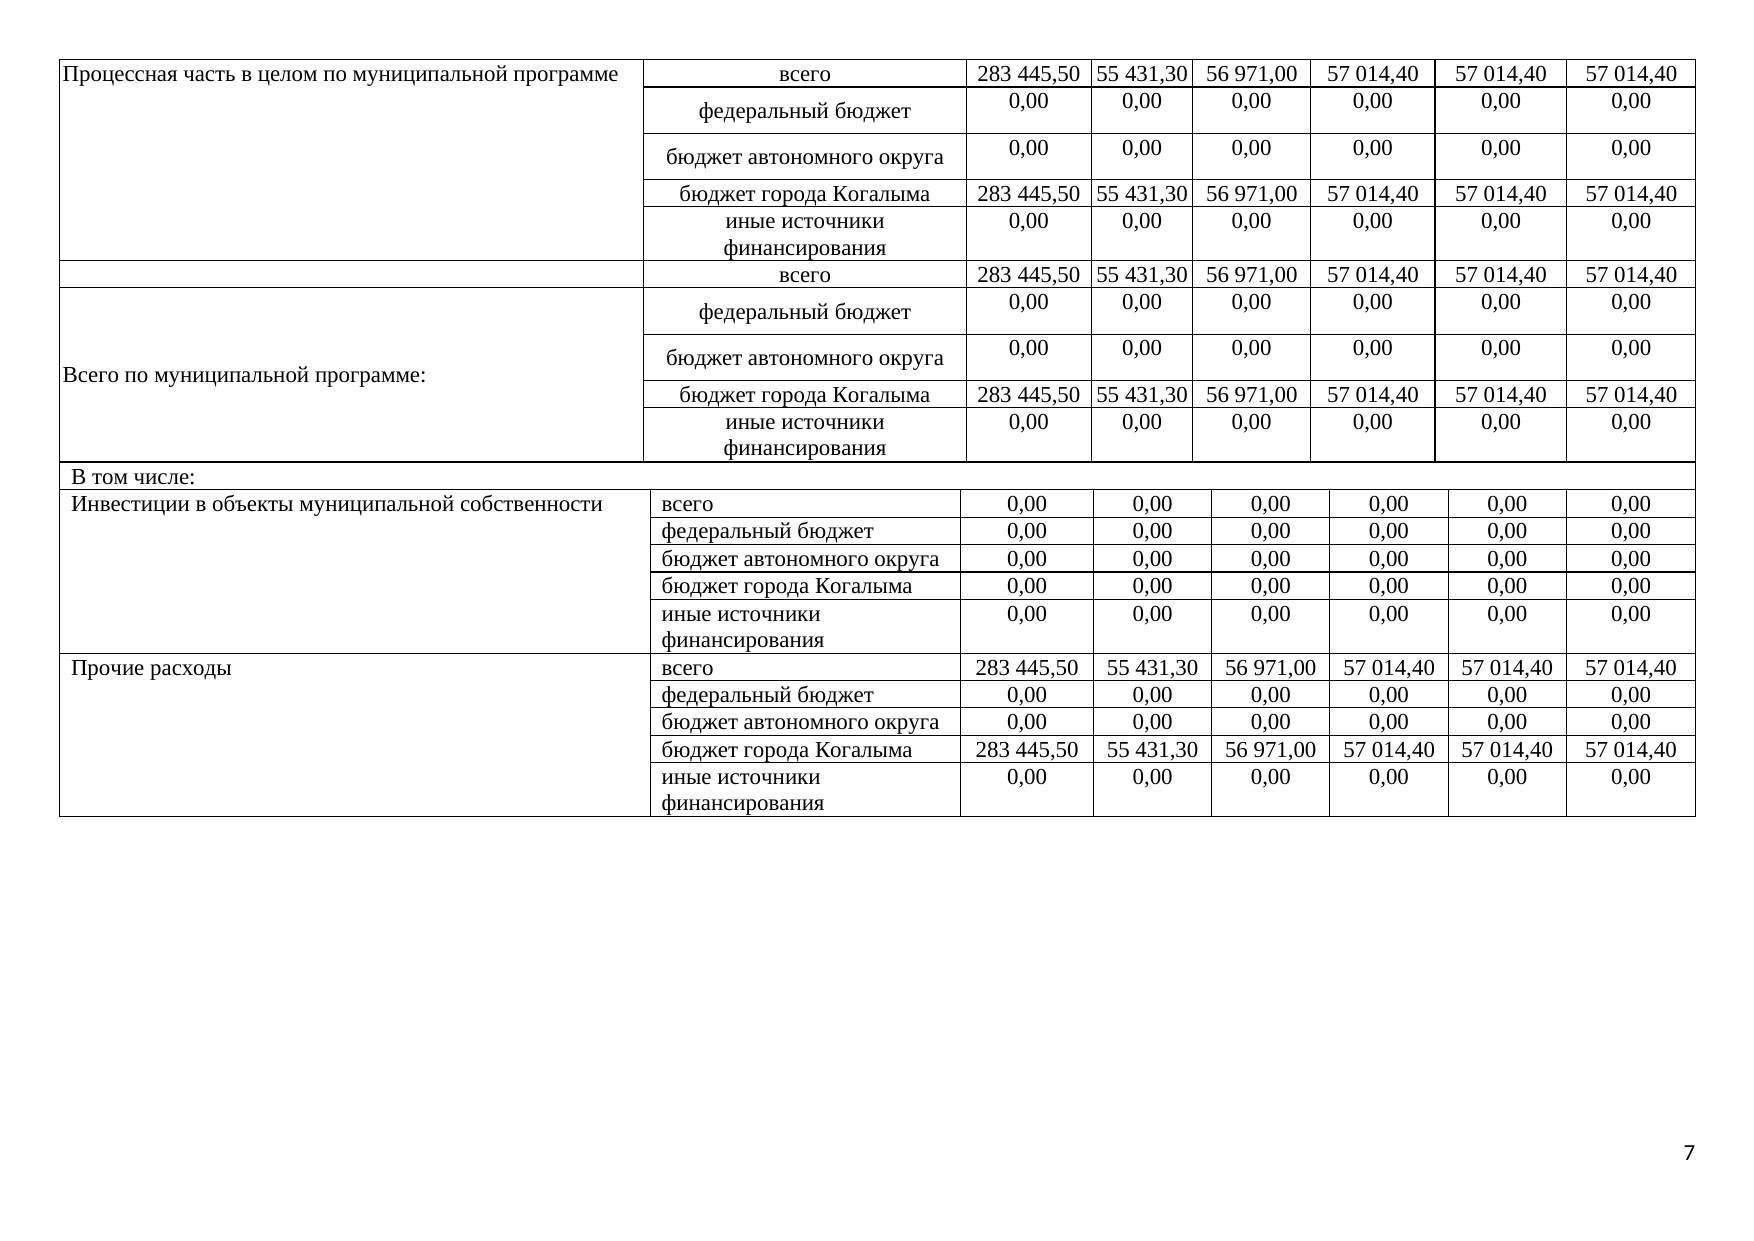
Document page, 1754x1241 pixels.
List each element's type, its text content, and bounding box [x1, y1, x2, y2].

table_cell Всего по муниципальной программе: [60, 288, 643, 461]
table_cell всего [651, 490, 960, 517]
table_cell бюджет города Когалыма [651, 736, 960, 762]
table_cell 0,00 [1212, 763, 1329, 816]
table_cell 0,00 [961, 545, 1093, 571]
table_cell Инвестиции в объекты муниципальной собственности [60, 490, 650, 652]
table_cell 0,00 [1212, 545, 1329, 571]
table_header 55 431,30 [1092, 60, 1192, 86]
table_cell 55 431,30 [1092, 381, 1192, 407]
table_cell 56 971,00 [1212, 736, 1329, 762]
table_cell федеральный бюджет [651, 681, 960, 707]
table_cell 283 445,50 [961, 654, 1093, 680]
table_cell 0,00 [1311, 207, 1434, 260]
table_cell 0,00 [1330, 600, 1448, 652]
table_cell 0,00 [1212, 573, 1329, 599]
table_cell федеральный бюджет [644, 288, 966, 333]
table_cell 0,00 [1330, 518, 1448, 544]
table_cell иные источники финансирования [651, 600, 960, 652]
table_cell 283 445,50 [967, 180, 1091, 206]
table_cell 0,00 [1212, 490, 1329, 517]
table_cell 0,00 [1567, 207, 1695, 260]
table_cell 55 431,30 [1092, 261, 1192, 287]
table_cell 0,00 [1567, 288, 1695, 333]
table_cell бюджет автономного округа [644, 134, 966, 179]
table_cell 0,00 [1449, 681, 1566, 707]
table_cell 0,00 [1212, 681, 1329, 707]
table_cell 283 445,50 [967, 261, 1091, 287]
table_cell 0,00 [1092, 207, 1192, 260]
table_cell бюджет автономного округа [651, 545, 960, 571]
table_cell 55 431,30 [1092, 180, 1192, 206]
table_cell 0,00 [1567, 600, 1695, 652]
table_cell 57 014,40 [1567, 180, 1695, 206]
table_cell 57 014,40 [1567, 381, 1695, 407]
table_cell 56 971,00 [1193, 261, 1310, 287]
table_cell 57 014,40 [1567, 736, 1695, 762]
table_cell 0,00 [961, 708, 1093, 735]
table_header 56 971,00 [1193, 60, 1310, 86]
table_cell 0,00 [1094, 545, 1211, 571]
table_header Процессная часть в целом по муниципальной программе [60, 60, 643, 260]
table_cell 0,00 [1567, 545, 1695, 571]
table_cell 0,00 [1449, 490, 1566, 517]
table_cell 0,00 [1094, 490, 1211, 517]
table_cell [60, 261, 643, 287]
table_cell 0,00 [1436, 288, 1566, 333]
table_cell 0,00 [1193, 288, 1310, 333]
table_cell федеральный бюджет [644, 88, 966, 133]
table_cell 0,00 [1567, 335, 1695, 379]
table_cell 0,00 [1311, 88, 1434, 133]
table_cell 57 014,40 [1311, 261, 1434, 287]
table_cell 0,00 [1436, 335, 1566, 379]
table_cell 0,00 [1094, 763, 1211, 816]
table_cell 0,00 [1330, 681, 1448, 707]
table_cell 57 014,40 [1436, 381, 1566, 407]
table_cell 0,00 [1449, 573, 1566, 599]
table_cell 0,00 [1092, 408, 1192, 461]
table_cell 0,00 [967, 88, 1091, 133]
table_cell 0,00 [1449, 763, 1566, 816]
table_cell 0,00 [1330, 763, 1448, 816]
table_cell 0,00 [1094, 573, 1211, 599]
table_cell 57 014,40 [1449, 736, 1566, 762]
table_cell 0,00 [1567, 134, 1695, 179]
table_cell 0,00 [1330, 490, 1448, 517]
table_header всего [644, 60, 966, 86]
table_cell 57 014,40 [1330, 654, 1448, 680]
table_cell федеральный бюджет [651, 518, 960, 544]
table_cell бюджет автономного округа [651, 708, 960, 735]
table_cell 0,00 [1092, 335, 1192, 379]
table_cell 57 014,40 [1567, 654, 1695, 680]
table_cell 0,00 [967, 207, 1091, 260]
table_cell 0,00 [961, 518, 1093, 544]
table_header 57 014,40 [1567, 60, 1695, 86]
table_cell 0,00 [1567, 88, 1695, 133]
table_cell 0,00 [961, 600, 1093, 652]
table_cell бюджет автономного округа [644, 335, 966, 379]
table_cell 0,00 [1436, 88, 1566, 133]
table_cell 57 014,40 [1449, 654, 1566, 680]
table_cell 0,00 [1436, 134, 1566, 179]
table_cell 57 014,40 [1567, 261, 1695, 287]
table_header 57 014,40 [1436, 60, 1566, 86]
table_cell 0,00 [1212, 518, 1329, 544]
table_cell 0,00 [1311, 408, 1434, 461]
table_cell 0,00 [1567, 681, 1695, 707]
table_cell 0,00 [1330, 708, 1448, 735]
table_cell 57 014,40 [1311, 180, 1434, 206]
table_cell 0,00 [1311, 134, 1434, 179]
table_cell 0,00 [1094, 708, 1211, 735]
table_cell 57 014,40 [1311, 381, 1434, 407]
table_cell 56 971,00 [1193, 381, 1310, 407]
table_cell 0,00 [1449, 518, 1566, 544]
table_cell 0,00 [1436, 408, 1566, 461]
table_header В том числе: [60, 463, 1695, 489]
table_cell 0,00 [967, 408, 1091, 461]
table_cell 0,00 [1436, 207, 1566, 260]
table_cell 0,00 [1449, 600, 1566, 652]
table_cell 0,00 [1567, 763, 1695, 816]
table_cell 56 971,00 [1193, 180, 1310, 206]
table_cell иные источники финансирования [644, 408, 966, 461]
table_cell 0,00 [1092, 88, 1192, 133]
table_cell 57 014,40 [1436, 261, 1566, 287]
table_cell 0,00 [1330, 573, 1448, 599]
table_cell бюджет города Когалыма [651, 573, 960, 599]
table_cell 0,00 [961, 763, 1093, 816]
table_cell 0,00 [1092, 134, 1192, 179]
table_cell 57 014,40 [1330, 736, 1448, 762]
table_cell Прочие расходы [60, 654, 650, 816]
table_cell иные источники финансирования [651, 763, 960, 816]
table_cell 0,00 [1094, 600, 1211, 652]
table_cell 0,00 [961, 573, 1093, 599]
table_cell 283 445,50 [967, 381, 1091, 407]
table_cell 0,00 [1193, 88, 1310, 133]
table_cell 56 971,00 [1212, 654, 1329, 680]
table_cell бюджет города Когалыма [644, 180, 966, 206]
table_header 57 014,40 [1311, 60, 1434, 86]
table_header 283 445,50 [967, 60, 1091, 86]
table_cell всего [651, 654, 960, 680]
table_cell 283 445,50 [961, 736, 1093, 762]
table_cell 0,00 [1094, 681, 1211, 707]
table_cell 0,00 [1212, 708, 1329, 735]
table_cell 0,00 [961, 490, 1093, 517]
table_cell 0,00 [1567, 490, 1695, 517]
table_cell 0,00 [1311, 288, 1434, 333]
table_cell всего [644, 261, 966, 287]
table_cell 0,00 [967, 134, 1091, 179]
table_cell 0,00 [1449, 708, 1566, 735]
table_cell 0,00 [1311, 335, 1434, 379]
table_cell 0,00 [1193, 207, 1310, 260]
table_cell 0,00 [1212, 600, 1329, 652]
table_cell 0,00 [967, 288, 1091, 333]
table_cell 0,00 [1330, 545, 1448, 571]
table_cell иные источники финансирования [644, 207, 966, 260]
table_cell 0,00 [1449, 545, 1566, 571]
table_cell 0,00 [967, 335, 1091, 379]
table_cell 57 014,40 [1436, 180, 1566, 206]
table_cell 0,00 [1567, 573, 1695, 599]
table_cell бюджет города Когалыма [644, 381, 966, 407]
table_cell 0,00 [1567, 518, 1695, 544]
table_cell 55 431,30 [1094, 736, 1211, 762]
table_cell 0,00 [1193, 335, 1310, 379]
table_cell 55 431,30 [1094, 654, 1211, 680]
table_cell 0,00 [1193, 408, 1310, 461]
table_cell 0,00 [961, 681, 1093, 707]
table_cell 0,00 [1092, 288, 1192, 333]
table_cell 0,00 [1094, 518, 1211, 544]
table_cell 0,00 [1193, 134, 1310, 179]
table_cell 0,00 [1567, 708, 1695, 735]
table_cell 0,00 [1567, 408, 1695, 461]
